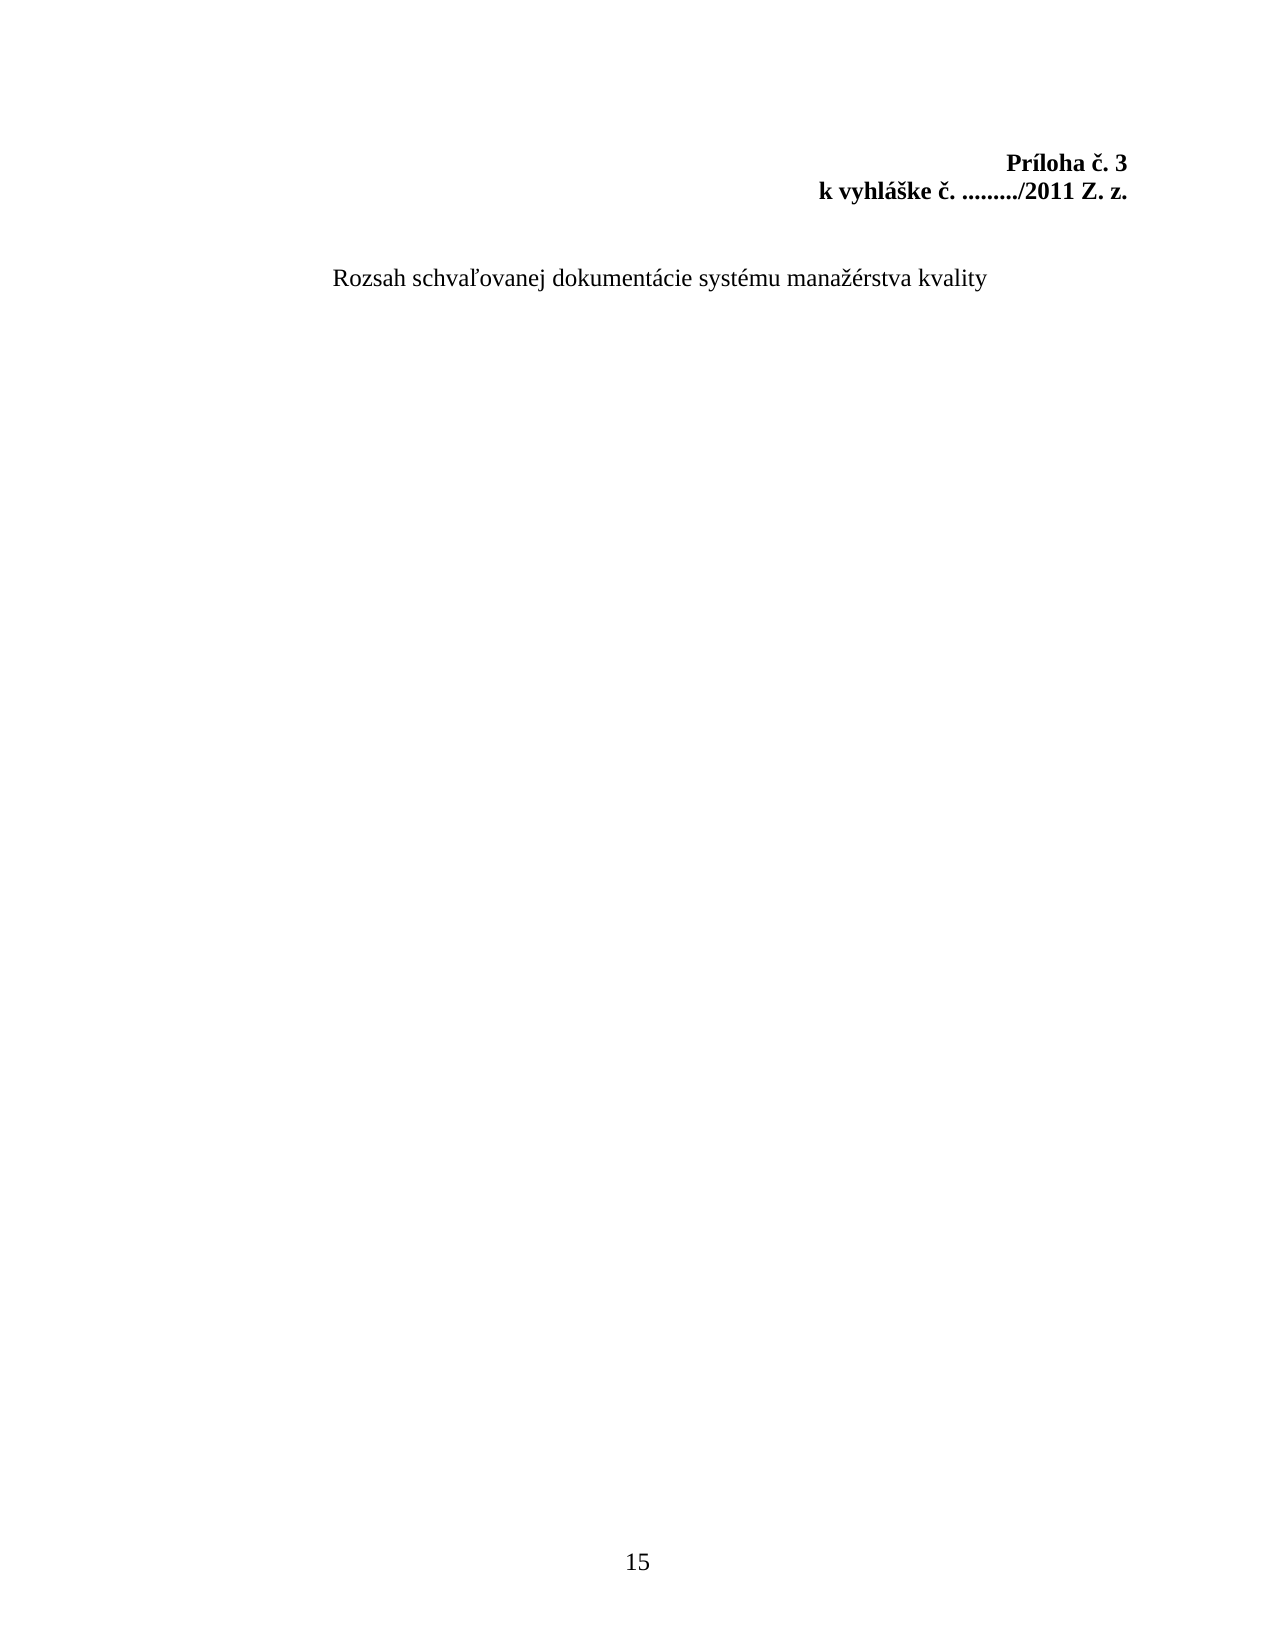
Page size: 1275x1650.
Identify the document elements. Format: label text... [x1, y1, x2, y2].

list Príloha č. 3 [193, 148, 1127, 176]
list Rozsah schvaľovanej dokumentácie systému manažérstva kvality [193, 263, 1127, 291]
text k vyhláške č. ........./2011 Z. z. [148, 176, 1127, 205]
